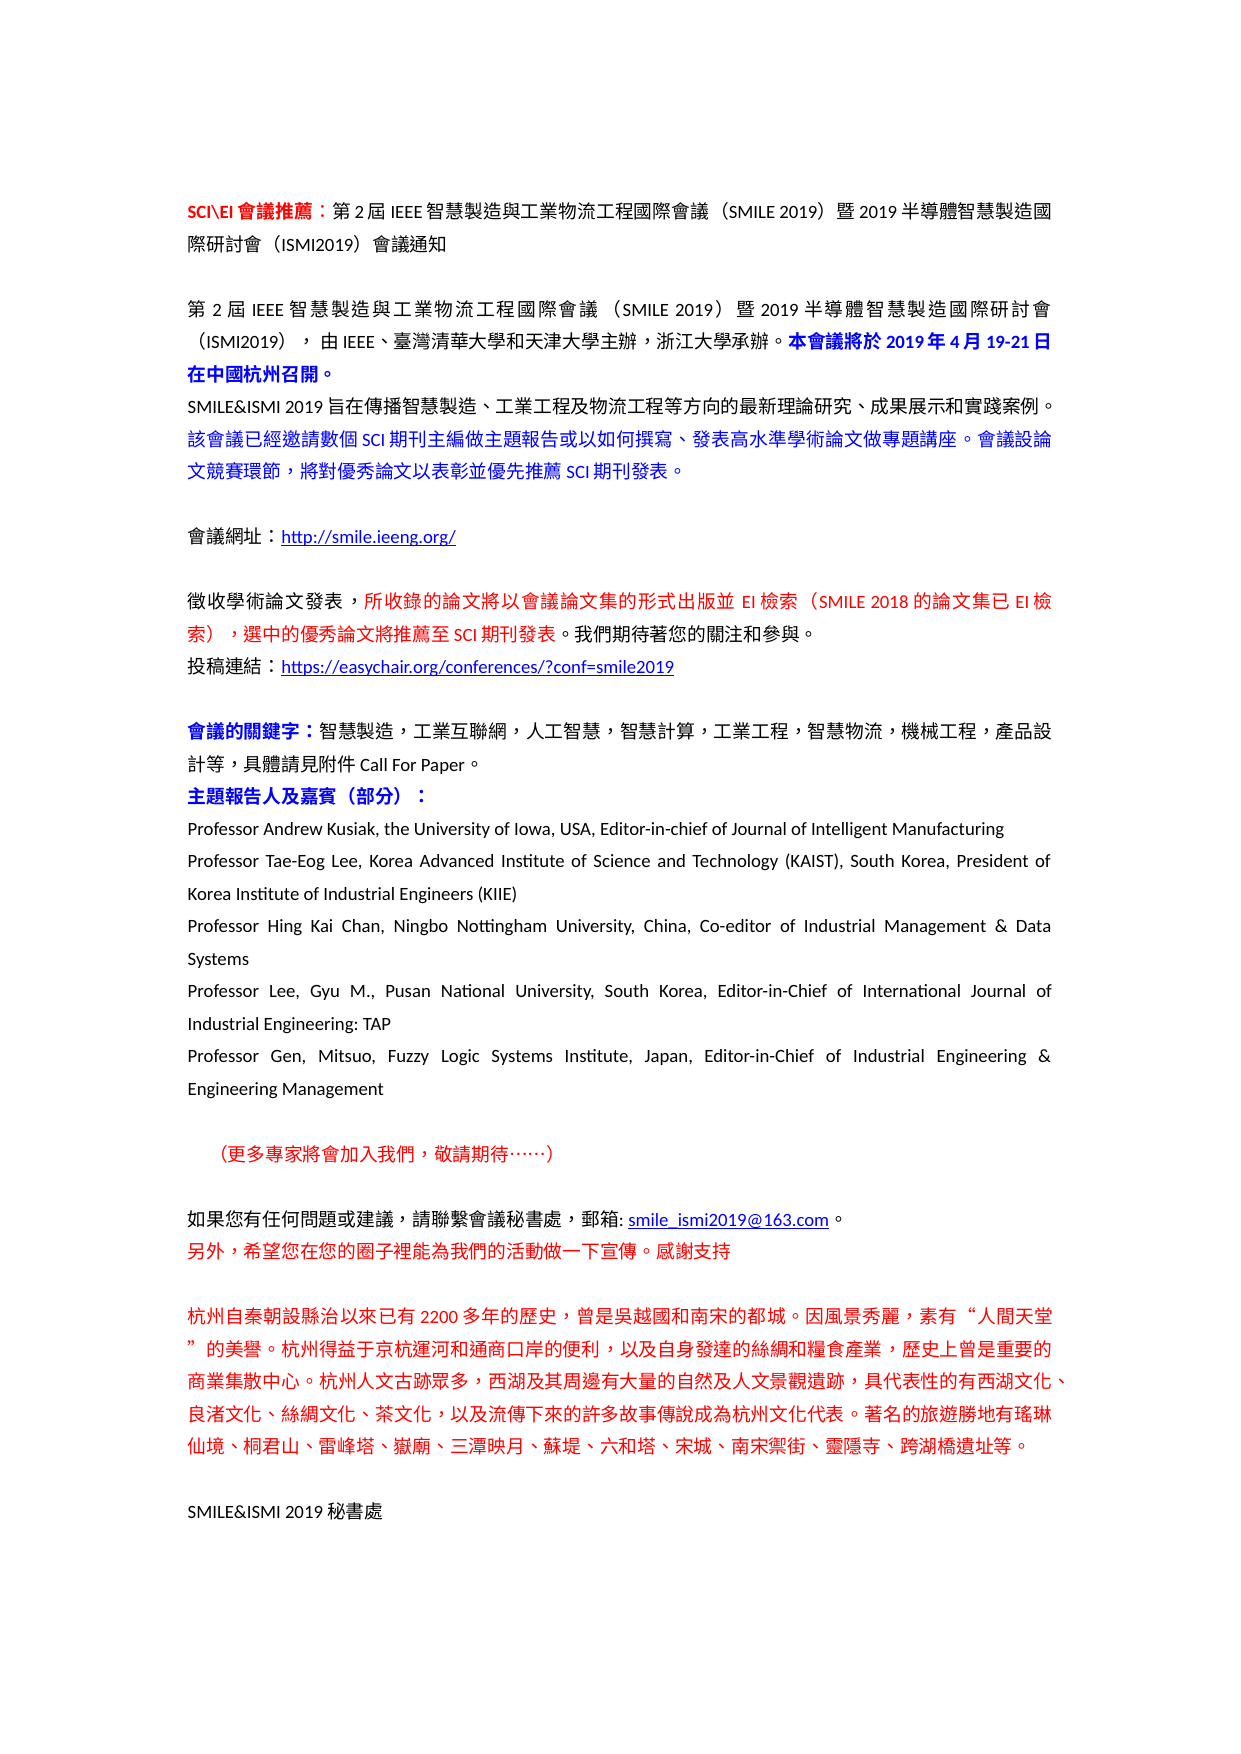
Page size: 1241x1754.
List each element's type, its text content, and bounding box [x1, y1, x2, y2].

text 會議網址：http://smile.ieeng.org/ [187, 519, 1053, 552]
text Professor Andrew Kusiak, the University of Iowa, USA, Editor-in-chief of Journal of Intelligent Manufacturing [187, 812, 1053, 844]
text 投稿連結：https://easychair.org/conferences/?conf=smile2019 [187, 649, 1053, 682]
text SMILE&ISMI 2019旨在傳播智慧製造、工業工程及物流工程等方向的最新理論研究、成果展示和實踐案例。 [187, 389, 1053, 422]
text 杭州自秦朝設縣治以來已有2200多年的歷史，曾是吳越國和南宋的都城。因風景秀麗，素有“人間天堂”的美譽。杭州得益于京杭運河和通商口岸的便利，以及自身發達的絲綢和糧食產業，歷史上曾是重要的商業集散中心。杭州人文古跡眾多，西湖及其周邊有大量的自然及人文景觀遺跡，具代表性的有西湖文化、良渚文化、絲綢文化、茶文化，以及流傳下來的許多故事傳說成為杭州文化代表。著名的旅遊勝地有瑤琳仙境、桐君山、雷峰塔、嶽廟、三潭映月、蘇堤、六和塔、宋城、南宋禦街、靈隱寺、跨湖橋遺址等。 [187, 1299, 1053, 1462]
text 如果您有任何問題或建議，請聯繫會議秘書處，郵箱: smile_ismi2019@163.com。 [187, 1202, 1053, 1234]
text SMILE&ISMI 2019秘書處 [187, 1494, 1053, 1527]
text Professor Hing Kai Chan, Ningbo Nottingham University, China, Co-editor of Industrial Management & Data Systems [187, 909, 1053, 974]
text Professor Tae-Eog Lee, Korea Advanced Institute of Science and Technology (KAIST), South Korea, President of Korea Institute of Industrial Engineers (KIIE) [187, 844, 1053, 909]
text Professor Lee, Gyu M., Pusan National University, South Korea, Editor-in-Chief of International Journal of Industrial Engineering: TAP [187, 974, 1053, 1039]
text 會議的關鍵字：智慧製造，工業互聯網，人工智慧，智慧計算，工業工程，智慧物流，機械工程，產品設計等，具體請見附件Call For Paper。 [187, 714, 1053, 779]
text （更多專家將會加入我們，敬請期待……） [187, 1137, 1053, 1169]
text 主題報告人及嘉賓（部分）： [187, 779, 1053, 812]
text 第2屆IEEE智慧製造與工業物流工程國際會議（SMILE 2019）暨2019半導體智慧製造國際研討會（ISMI2019）， 由IEEE、臺灣清華大學和天津大學主辦，浙江大學承辦。本會議將於2019年4月19-21日在中國杭州召開。 [187, 292, 1053, 389]
text 該會議已經邀請數個SCI期刊主編做主題報告或以如何撰寫、發表高水準學術論文做專題講座。會議設論文競賽環節，將對優秀論文以表彰並優先推薦SCI期刊發表。 [187, 422, 1053, 487]
text SCI\EI會議推薦：第2屆IEEE智慧製造與工業物流工程國際會議（SMILE 2019）暨2019 半導體智慧製造國際研討會（ISMI2019）會議通知 [187, 194, 1053, 259]
text 徵收學術論文發表，所收錄的論文將以會議論文集的形式出版並EI檢索（SMILE 2018的論文集已EI檢索），選中的優秀論文將推薦至SCI期刊發表。我們期待著您的關注和參與。 [187, 584, 1053, 649]
text 另外，希望您在您的圈子裡能為我們的活動做一下宣傳。感謝支持 [187, 1234, 1053, 1267]
text Professor Gen, Mitsuo, Fuzzy Logic Systems Institute, Japan, Editor-in-Chief of Industrial Engineering & Engineering Management [187, 1039, 1053, 1104]
